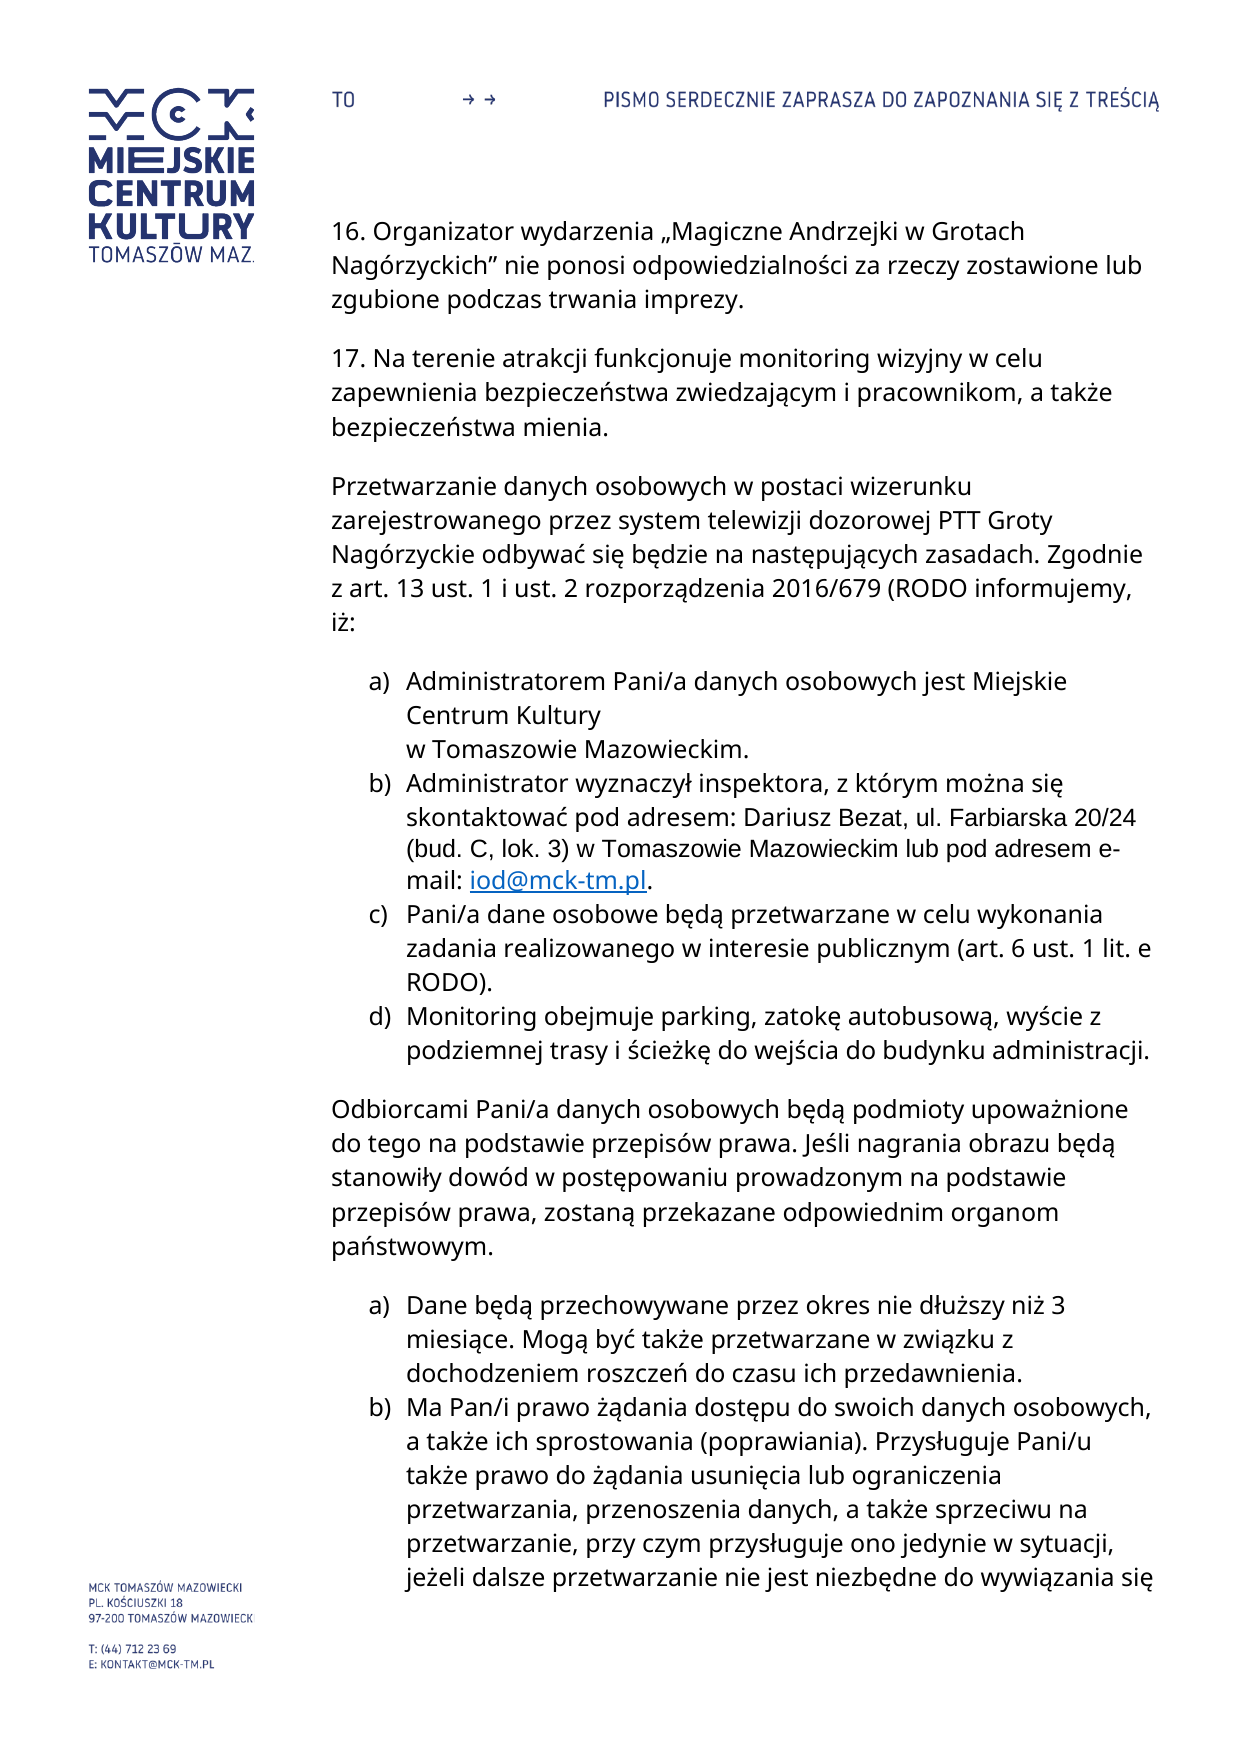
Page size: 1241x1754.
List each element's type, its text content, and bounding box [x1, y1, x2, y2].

picture [88, 1580, 255, 1669]
picture [88, 87, 255, 263]
list Dane będą przechowywane przez okres nie dłuższy niż 3 miesiące. Mogą być także przetwarzane w związku z dochodzeniem roszczeń do czasu ich przedawnienia. [368, 1287, 1157, 1389]
picture [332, 87, 1159, 112]
text Odbiorcami Pani/a danych osobowych będą podmioty upoważnione do tego na podstawie przepisów prawa. Jeśli nagrania obrazu będą stanowiły dowód w postępowaniu prowadzonym na podstawie przepisów prawa, zostaną przekazane odpowiednim organom państwowym. [331, 1092, 1157, 1262]
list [368, 1389, 1157, 1594]
list Monitoring obejmuje parking, zatokę autobusową, wyście z podziemnej trasy i ścieżkę do wejścia do budynku administracji. [368, 999, 1157, 1067]
list Pani/a dane osobowe będą przetwarzane w celu wykonania zadania realizowanego w interesie publicznym (art. 6 ust. 1 lit. e RODO). [368, 897, 1157, 999]
text 17. Na terenie atrakcji funkcjonuje monitoring wizyjny w celu zapewnienia bezpieczeństwa zwiedzającym i pracownikom, a także bezpieczeństwa mienia. [331, 341, 1157, 443]
list Administrator wyznaczył inspektora, z którym można się skontaktować pod adresem: Dariusz Bezat, ul. Farbiarska 20/24 (bud. C, lok. 3) w Tomaszowie Mazowieckim lub pod adresem e-mail: iod@mck-tm.pl. [368, 766, 1157, 897]
list Administratorem Pani/a danych osobowych jest Miejskie Centrum Kultury w Tomaszowie Mazowieckim. [368, 663, 1157, 766]
text Przetwarzanie danych osobowych w postaci wizerunku zarejestrowanego przez system telewizji dozorowej PTT Groty Nagórzyckie odbywać się będzie na następujących zasadach. Zgodnie z art. 13 ust. 1 i ust. 2 rozporządzenia 2016/679 (RODO informujemy, iż: [331, 468, 1157, 638]
text 16. Organizator wydarzenia „Magiczne Andrzejki w Grotach Nagórzyckich” nie ponosi odpowiedzialności za rzeczy zostawione lub zgubione podczas trwania imprezy. [331, 214, 1157, 316]
